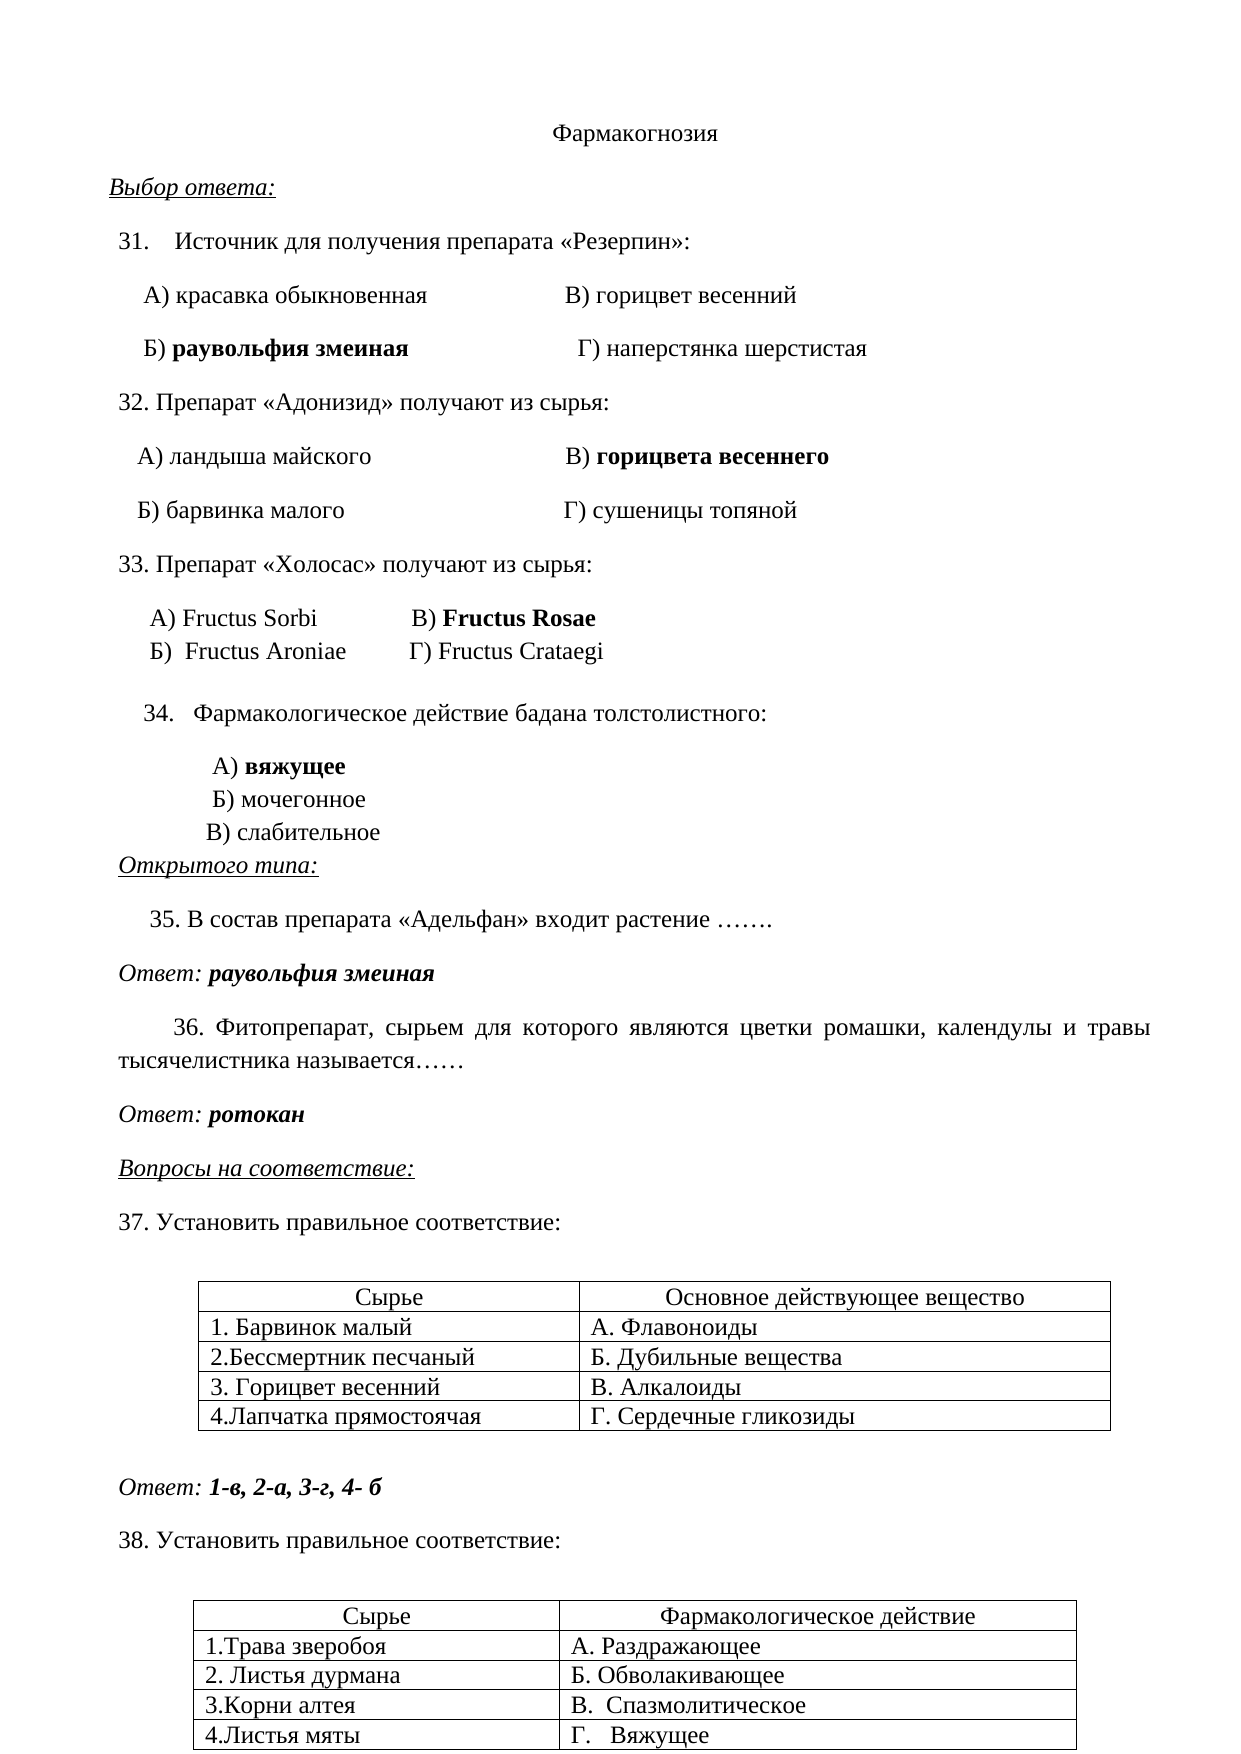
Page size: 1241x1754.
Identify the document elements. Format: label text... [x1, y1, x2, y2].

table_cell В. Алкалоиды [580, 1372, 1110, 1400]
text Б) барвинка малого Г) сушеницы топяной [118, 495, 1152, 524]
table_header Фармакологическое действие [560, 1601, 1076, 1630]
table_cell 3.Корни алтея [194, 1690, 559, 1719]
text Вопросы на соответствие: [118, 1153, 1152, 1182]
table_cell 1.Трава зверобоя [194, 1631, 559, 1659]
text В) слабительное [118, 817, 1152, 846]
table_cell А. Флавоноиды [580, 1312, 1110, 1341]
table_cell Б. Дубильные вещества [580, 1342, 1110, 1371]
text 31. Источник для получения препарата «Резерпин»: [118, 226, 1152, 254]
table_cell 2.Бессмертник песчаный [199, 1342, 579, 1371]
table_cell Г. Сердечные гликозиды [580, 1401, 1110, 1430]
table_cell Г. Вяжущее [560, 1720, 1076, 1749]
table_cell 1. Барвинок малый [199, 1312, 579, 1341]
text 36. Фитопрепарат, сырьем для которого являются цветки ромашки, календулы и травы тысячелистника называется…… [118, 1012, 1152, 1074]
text 34. Фармакологическое действие бадана толстолистного: [118, 698, 1152, 726]
text 32. Препарат «Адонизид» получают из сырья: [118, 387, 1152, 416]
text А) вяжущее [118, 751, 1152, 780]
table_cell В. Спазмолитическое [560, 1690, 1076, 1719]
text 35. В состав препарата «Адельфан» входит растение ……. [118, 904, 1152, 933]
text 33. Препарат «Холосас» получают из сырья: [118, 549, 1152, 578]
text Выбор ответа: [15, 172, 1152, 201]
text 38. Установить правильное соответствие: [118, 1526, 1152, 1554]
table_cell 2. Листья дурмана [194, 1661, 559, 1689]
table_cell Б. Обволакивающее [560, 1661, 1076, 1689]
text Открытого типа: [118, 851, 1152, 879]
text Ответ: 1-в, 2-а, 3-г, 4- б [118, 1472, 1152, 1500]
text Б) Fructus Aroniae Г) Fructus Crataegi [118, 636, 1152, 664]
table_cell 4.Листья мяты [194, 1720, 559, 1749]
table_header Сырье [199, 1282, 579, 1311]
text А) Fructus Sorbi В) Fructus Rosae [118, 603, 1152, 632]
text Ответ: ротокан [118, 1099, 1152, 1128]
text Б) мочегонное [118, 784, 1152, 813]
text Ответ: раувольфия змеиная [118, 958, 1152, 987]
text А) красавка обыкновенная В) горицвет весенний [118, 280, 1152, 308]
table_cell А. Раздражающее [560, 1631, 1076, 1659]
table_cell 3. Горицвет весенний [199, 1372, 579, 1400]
table_cell 4.Лапчатка прямостоячая [199, 1401, 579, 1430]
text А) ландыша майского В) горицвета весеннего [118, 441, 1152, 470]
table_header Сырье [194, 1601, 559, 1630]
text Б) раувольфия змеиная Г) наперстянка шерстистая [118, 333, 1152, 362]
text 37. Установить правильное соответствие: [118, 1207, 1152, 1235]
table_header Основное действующее вещество [580, 1282, 1110, 1311]
text Фармакогнозия [118, 118, 1152, 147]
